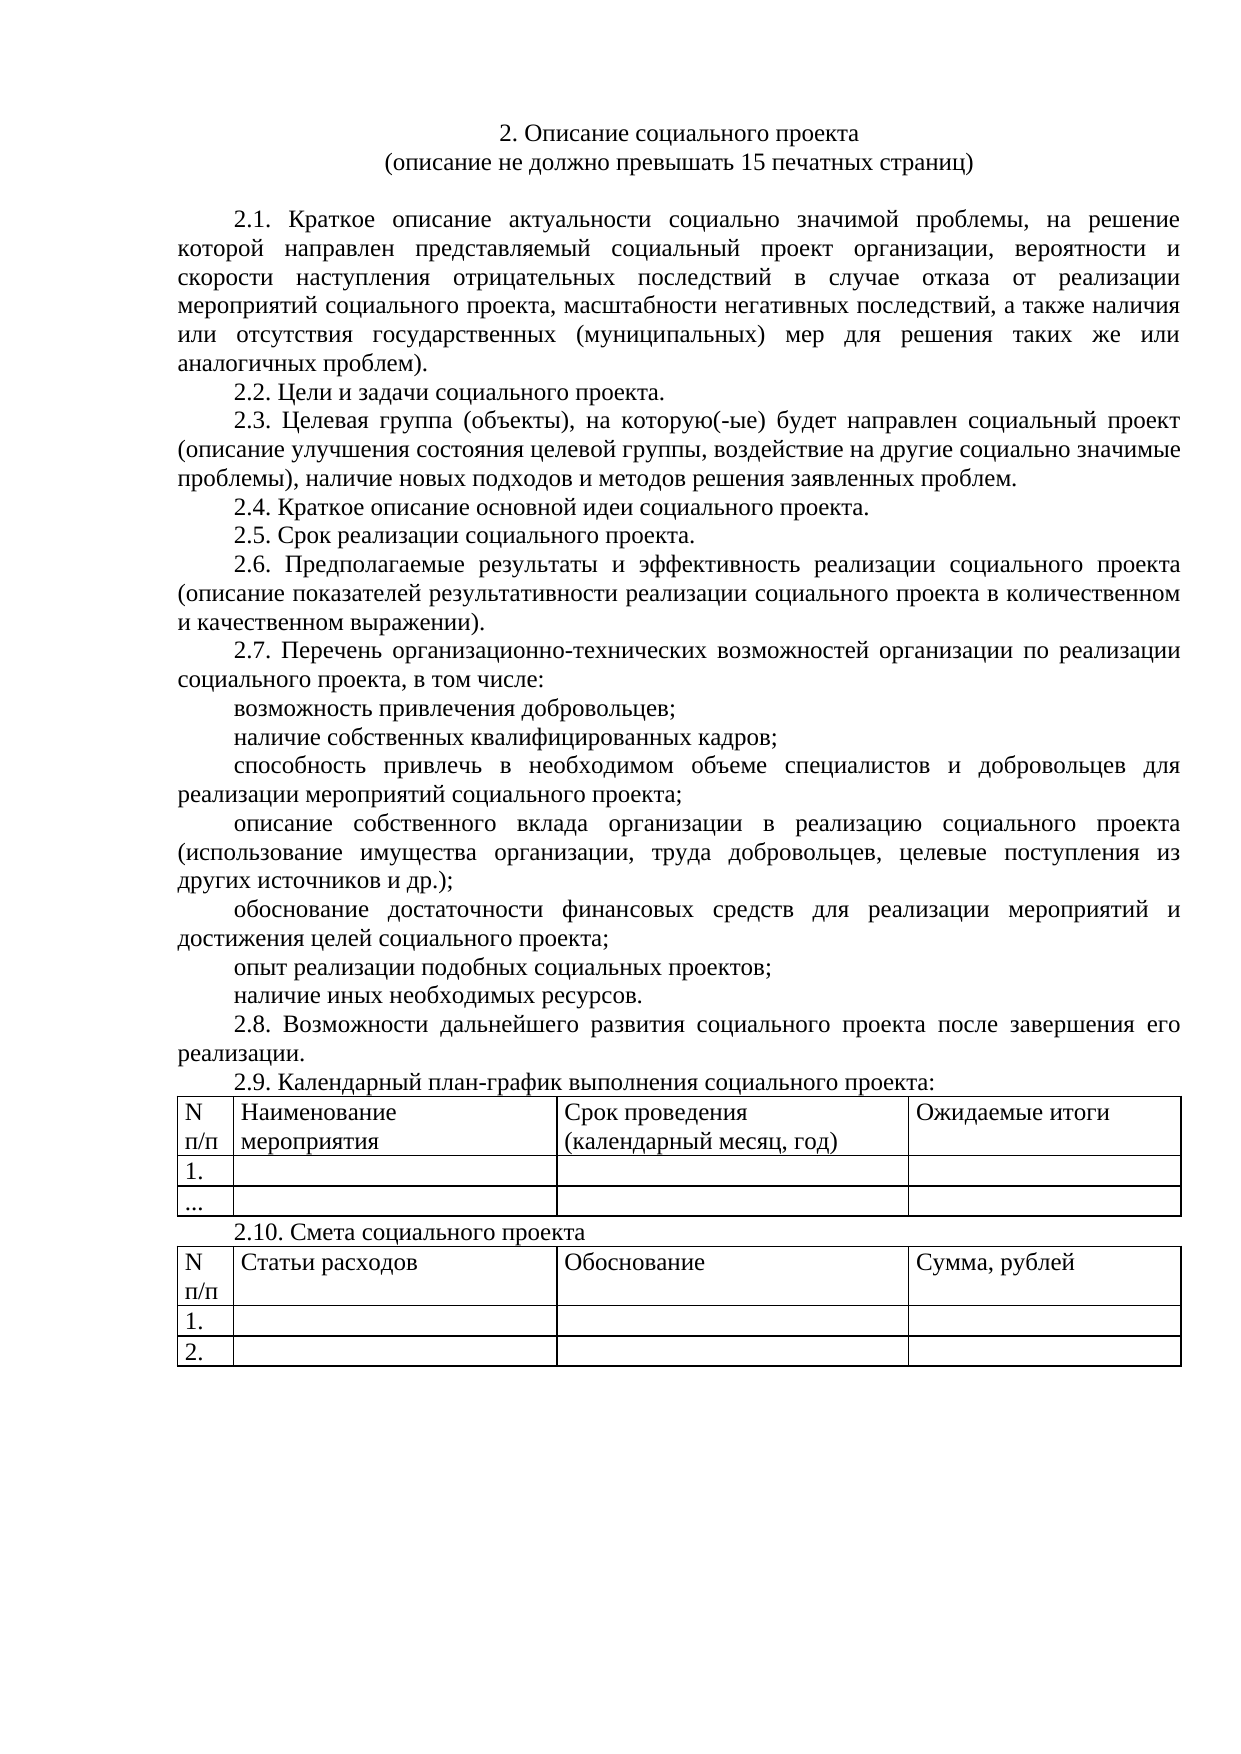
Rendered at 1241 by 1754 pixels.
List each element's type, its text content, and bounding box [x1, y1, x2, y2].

table_cell 1. [178, 1306, 233, 1335]
text (описание не должно превышать 15 печатных страниц) [177, 147, 1181, 176]
text 2.3. Целевая группа (объекты), на которую(-ые) будет направлен социальный проект (описание улучшения состояния целевой группы, воздействие на другие социально значимые проблемы), наличие новых подходов и методов решения заявленных проблем. [177, 406, 1181, 492]
table_cell ... [178, 1187, 233, 1215]
table_header Наименование мероприятия [234, 1097, 556, 1155]
text 2.2. Цели и задачи социального проекта. [177, 377, 1181, 406]
table_header Статьи расходов [234, 1247, 556, 1305]
text наличие собственных квалифицированных кадров; [177, 722, 1181, 751]
text наличие иных необходимых ресурсов. [177, 981, 1181, 1009]
table_cell [909, 1156, 1180, 1185]
table_header Срок проведения (календарный месяц, год) [558, 1097, 908, 1155]
table_cell [234, 1187, 556, 1215]
text опыт реализации подобных социальных проектов; [177, 952, 1181, 981]
table_cell [558, 1337, 908, 1365]
text 2. Описание социального проекта [177, 118, 1181, 147]
text 2.10. Смета социального проекта [177, 1217, 1181, 1246]
table_cell [909, 1337, 1180, 1365]
text возможность привлечения добровольцев; [177, 693, 1181, 722]
table_header N п/п [178, 1247, 233, 1305]
text обоснование достаточности финансовых средств для реализации мероприятий и достижения целей социального проекта; [177, 894, 1181, 952]
table_cell 2. [178, 1337, 233, 1365]
text 2.9. Календарный план-график выполнения социального проекта: [177, 1067, 1181, 1096]
table_header N п/п [178, 1097, 233, 1155]
text способность привлечь в необходимом объеме специалистов и добровольцев для реализации мероприятий социального проекта; [177, 751, 1181, 808]
text 2.5. Срок реализации социального проекта. [177, 521, 1181, 549]
table_cell [234, 1337, 556, 1365]
table_header Обоснование [558, 1247, 908, 1305]
table_header Сумма, рублей [909, 1247, 1180, 1305]
text 2.8. Возможности дальнейшего развития социального проекта после завершения его реализации. [177, 1009, 1181, 1067]
table_cell [909, 1306, 1180, 1335]
text 2.1. Краткое описание актуальности социально значимой проблемы, на решение которой направлен представляемый социальный проект организации, вероятности и скорости наступления отрицательных последствий в случае отказа от реализации мероприятий социального проекта, масштабности негативных последствий, а также наличия или отсутствия государственных (муниципальных) мер для решения таких же или аналогичных проблем). [177, 204, 1181, 377]
text 2.7. Перечень организационно-технических возможностей организации по реализации социального проекта, в том числе: [177, 636, 1181, 693]
table_cell [234, 1156, 556, 1185]
text 2.6. Предполагаемые результаты и эффективность реализации социального проекта (описание показателей результативности реализации социального проекта в количественном и качественном выражении). [177, 549, 1181, 636]
text 2.4. Краткое описание основной идеи социального проекта. [177, 492, 1181, 521]
table_cell 1. [178, 1156, 233, 1185]
table_cell [558, 1156, 908, 1185]
table_cell [558, 1306, 908, 1335]
table_cell [558, 1187, 908, 1215]
table_cell [234, 1306, 556, 1335]
table_header Ожидаемые итоги [909, 1097, 1180, 1155]
table_cell [909, 1187, 1180, 1215]
text описание собственного вклада организации в реализацию социального проекта (использование имущества организации, труда добровольцев, целевые поступления из других источников и др.); [177, 808, 1181, 894]
